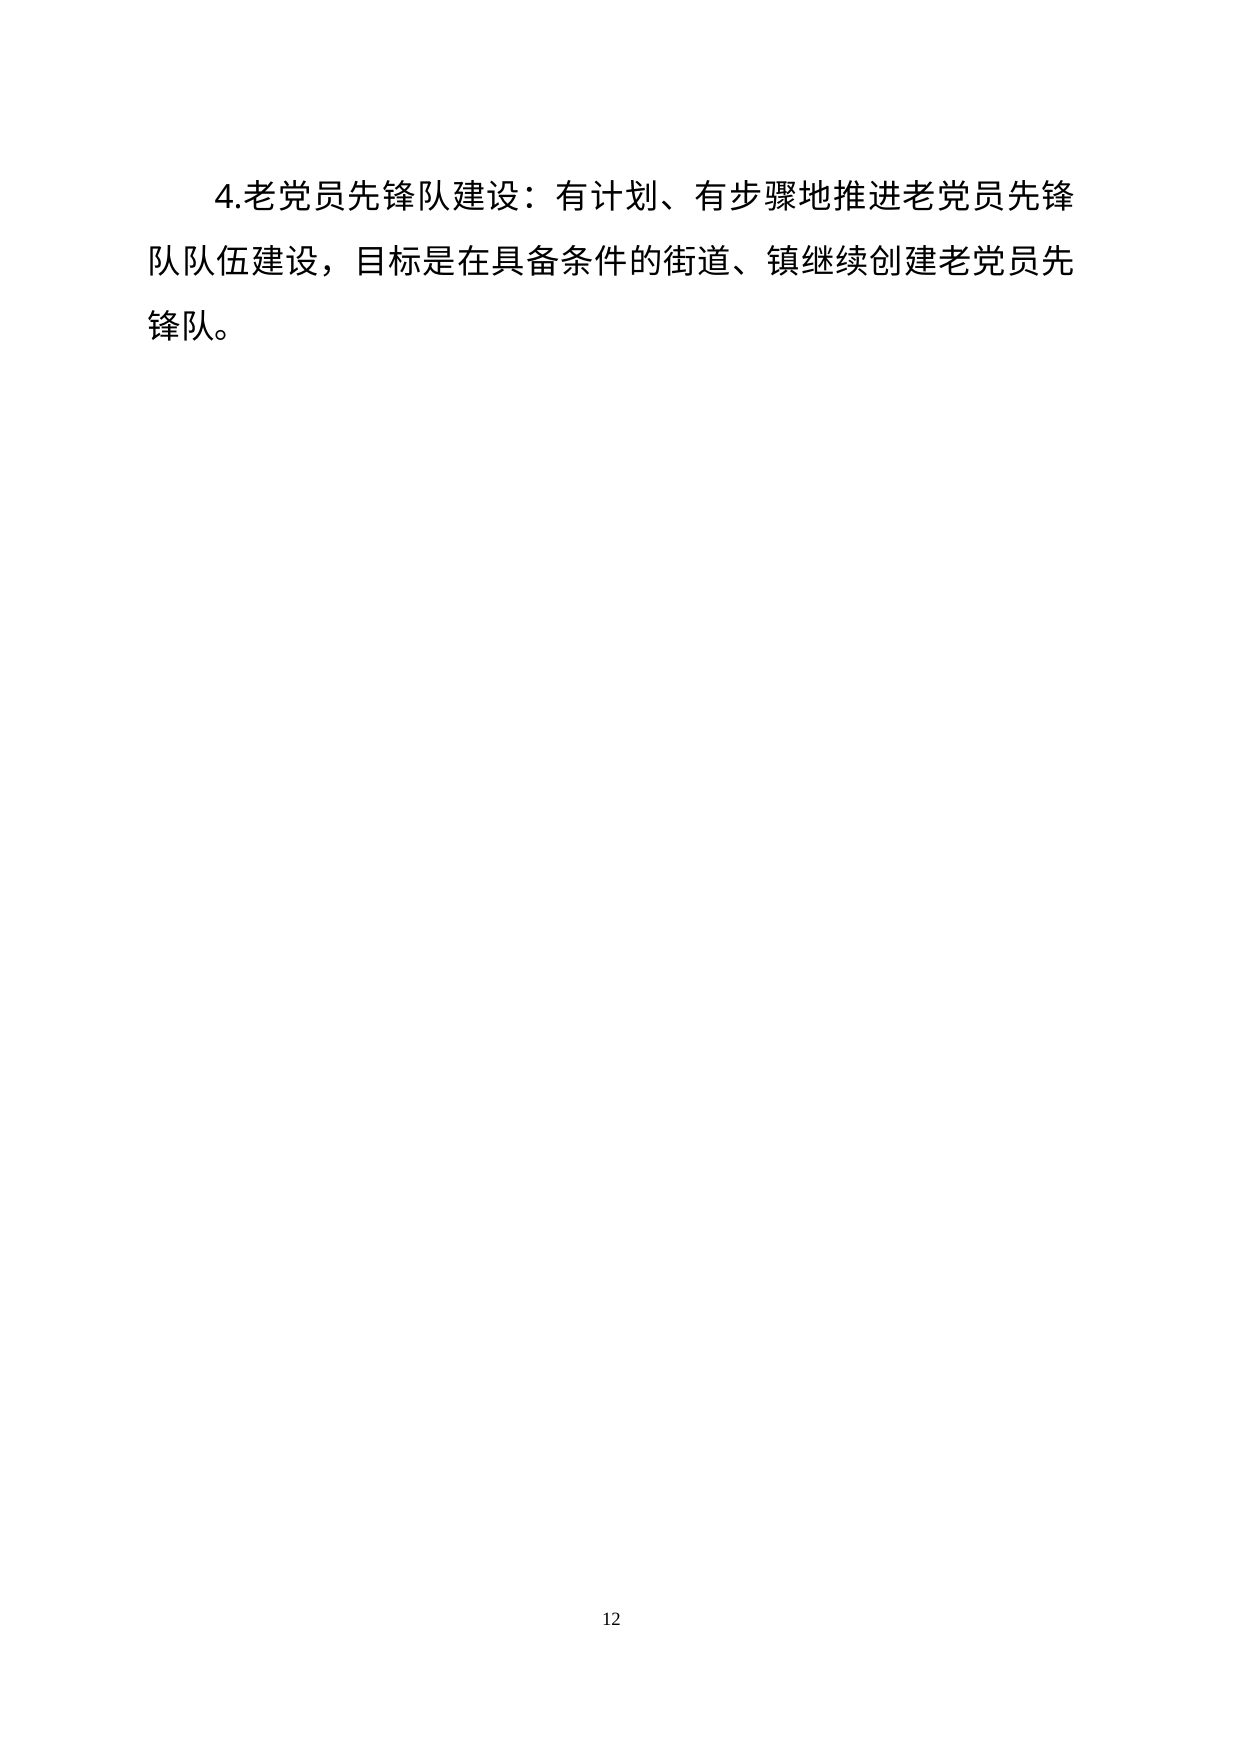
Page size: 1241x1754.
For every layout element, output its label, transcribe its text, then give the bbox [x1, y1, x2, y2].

text 4.老党员先锋队建设：有计划、有步骤地推进老党员先锋队队伍建设，目标是在具备条件的街道、镇继续创建老党员先锋队。 [148, 162, 1075, 357]
